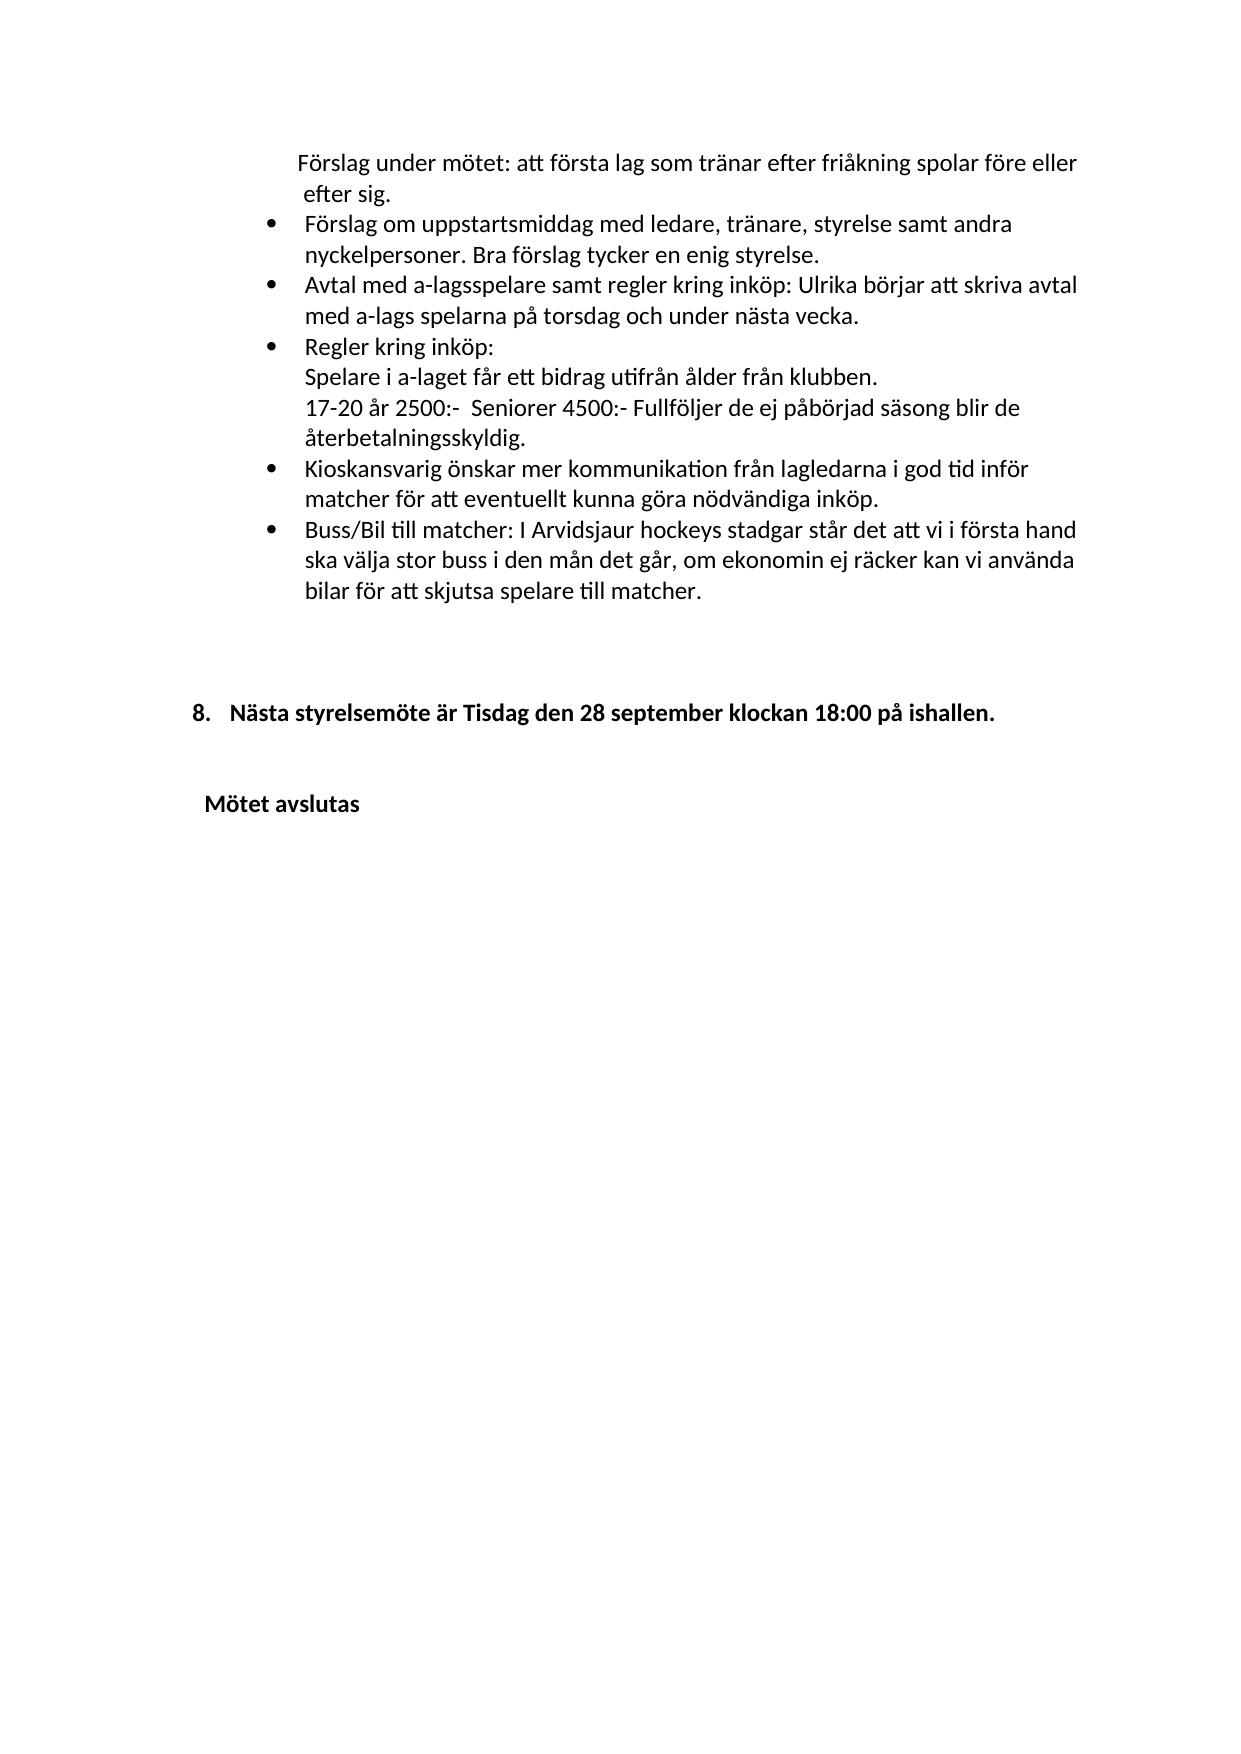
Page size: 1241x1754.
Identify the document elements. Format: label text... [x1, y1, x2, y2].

text Mötet avslutas [148, 788, 1093, 819]
list Nästa styrelsemöte är Tisdag den 28 september klockan 18:00 på ishallen. [192, 697, 1093, 727]
list Regler kring inköp: [267, 331, 1093, 361]
list 17-20 år 2500:- Seniorer 4500:- Fullföljer de ej påbörjad säsong blir de återbetalningsskyldig. [304, 392, 1093, 453]
list Förslag under mötet: att första lag som tränar efter friåkning spolar före eller [229, 148, 1093, 178]
list Buss/Bil till matcher: I Arvidsjaur hockeys stadgar står det att vi i första hand ska välja stor buss i den mån det går, om ekonomin ej räcker kan vi använda bilar för att skjutsa spelare till matcher. [267, 514, 1093, 605]
list Avtal med a-lagsspelare samt regler kring inköp: Ulrika börjar att skriva avtal med a-lags spelarna på torsdag och under nästa vecka. [267, 270, 1093, 331]
list Förslag om uppstartsmiddag med ledare, tränare, styrelse samt andra nyckelpersoner. Bra förslag tycker en enig styrelse. [267, 209, 1093, 270]
list efter sig. [229, 178, 1093, 209]
list Kioskansvarig önskar mer kommunikation från lagledarna i god tid inför matcher för att eventuellt kunna göra nödvändiga inköp. [267, 453, 1093, 514]
list Spelare i a-laget får ett bidrag utifrån ålder från klubben. [304, 361, 1093, 392]
